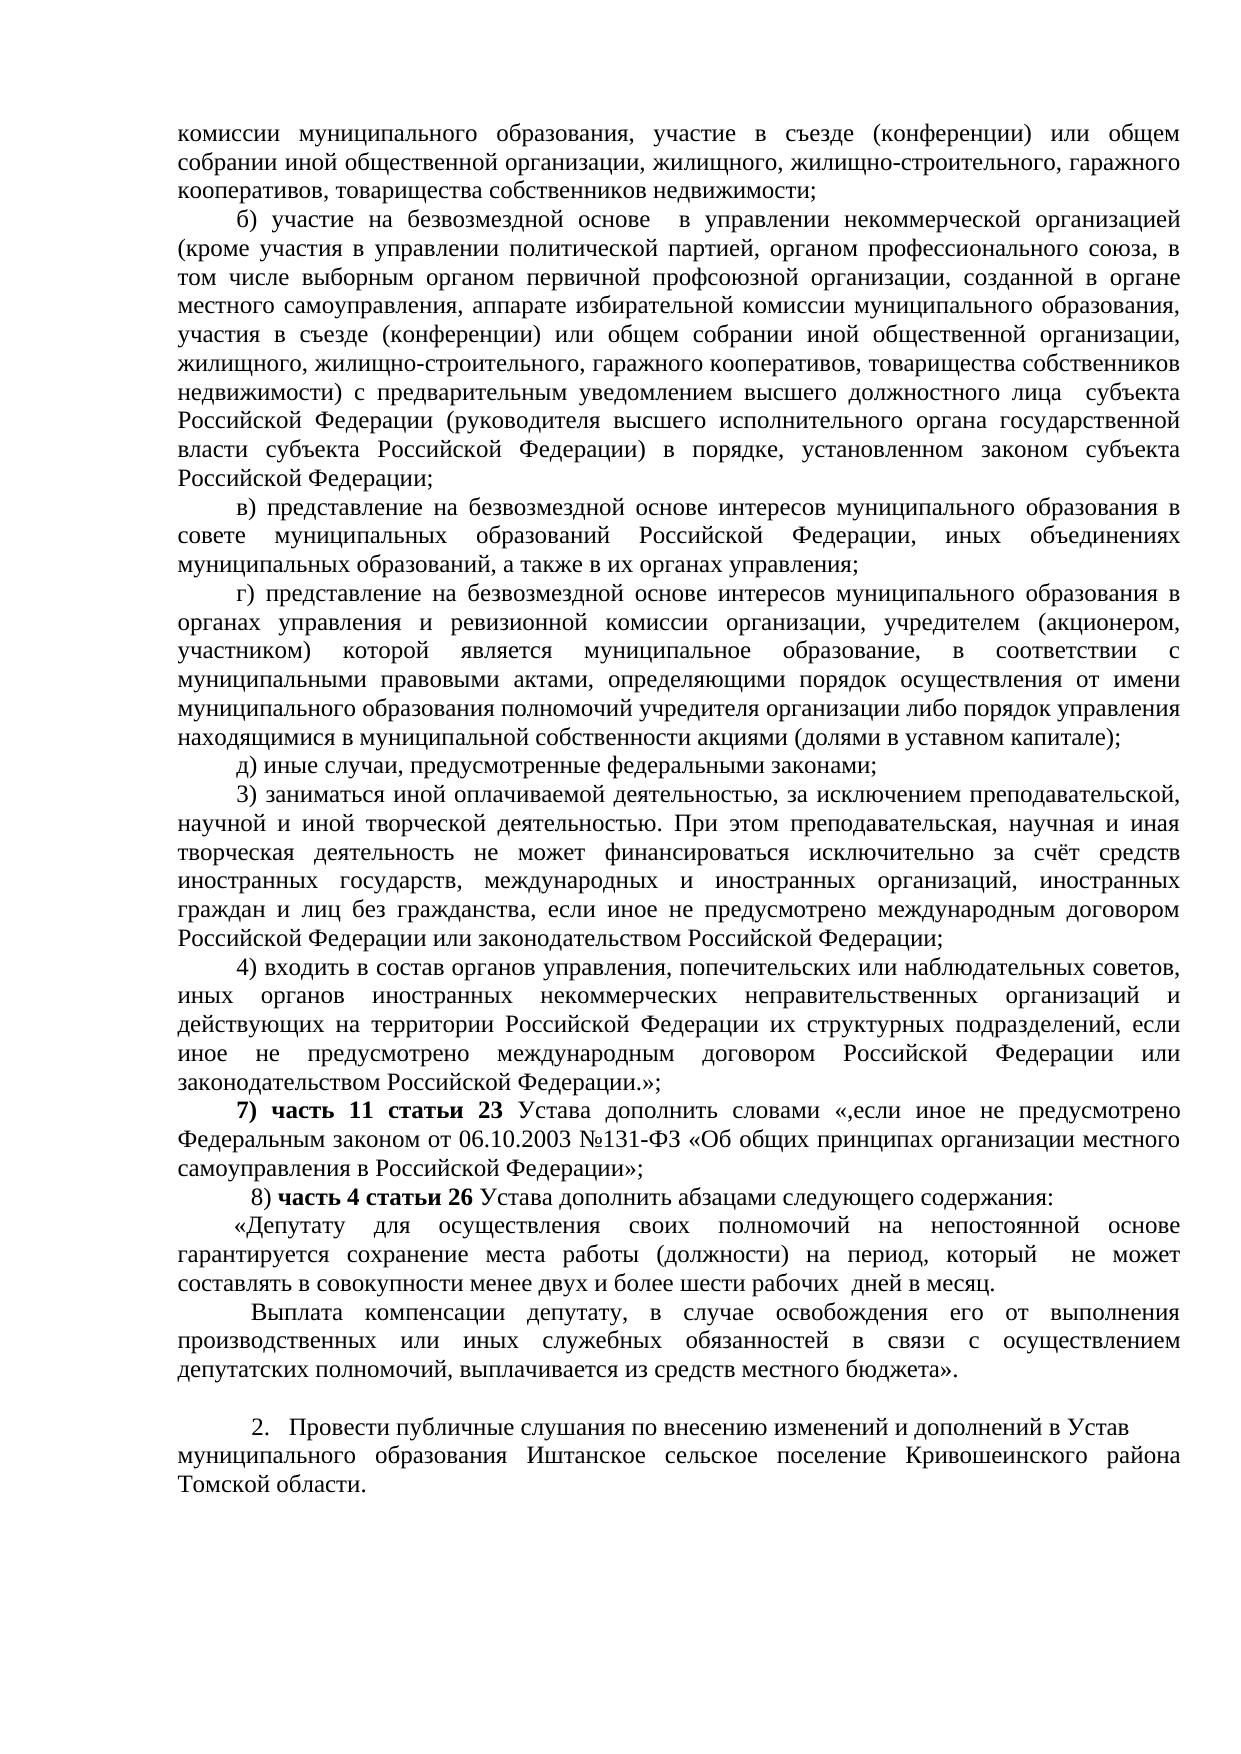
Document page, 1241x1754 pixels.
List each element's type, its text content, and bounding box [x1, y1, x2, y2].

text 4) входить в состав органов управления, попечительских или наблюдательных советов, иных органов иностранных некоммерческих неправительственных организаций и действующих на территории Российской Федерации их структурных подразделений, если иное не предусмотрено международным договором Российской Федерации или законодательством Российской Федерации.»; [177, 952, 1181, 1096]
text б) участие на безвозмездной основе в управлении некоммерческой организацией (кроме участия в управлении политической партией, органом профессионального союза, в том числе выборным органом первичной профсоюзной организации, созданной в органе местного самоуправления, аппарате избирательной комиссии муниципального образования, участия в съезде (конференции) или общем собрании иной общественной организации, жилищного, жилищно-строительного, гаражного кооперативов, товарищества собственников недвижимости) с предварительным уведомлением высшего должностного лица субъекта Российской Федерации (руководителя высшего исполнительного органа государственной власти субъекта Российской Федерации) в порядке, установленном законом субъекта Российской Федерации; [177, 204, 1181, 492]
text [177, 118, 1181, 204]
text в) представление на безвозмездной основе интересов муниципального образования в совете муниципальных образований Российской Федерации, иных объединениях муниципальных образований, а также в их органах управления; [177, 492, 1181, 578]
text Выплата компенсации депутату, в случае освобождения его от выполнения производственных или иных служебных обязанностей в связи с осуществлением депутатских полномочий, выплачивается из средств местного бюджета». [177, 1297, 1181, 1383]
text д) иные случаи, предусмотренные федеральными законами; [177, 751, 1181, 779]
text «Депутату для осуществления своих полномочий на непостоянной основе гарантируется сохранение места работы (должности) на период, который не может составлять в совокупности менее двух и более шести рабочих дней в месяц. [177, 1211, 1181, 1297]
list Провести публичные слушания по внесению изменений и дополнений в Устав [251, 1412, 1181, 1441]
text 3) заниматься иной оплачиваемой деятельностью, за исключением преподавательской, научной и иной творческой деятельностью. При этом преподавательская, научная и иная творческая деятельность не может финансироваться исключительно за счёт средств иностранных государств, международных и иностранных организаций, иностранных граждан и лиц без гражданства, если иное не предусмотрено международным договором Российской Федерации или законодательством Российской Федерации; [177, 779, 1181, 952]
text муниципального образования Иштанское сельское поселение Кривошеинского района Томской области. [177, 1441, 1181, 1498]
text 7) часть 11 статьи 23 Устава дополнить словами «,если иное не предусмотрено Федеральным законом от 06.10.2003 №131-ФЗ «Об общих принципах организации местного самоуправления в Российской Федерации»; [177, 1096, 1181, 1182]
text г) представление на безвозмездной основе интересов муниципального образования в органах управления и ревизионной комиссии организации, учредителем (акционером, участником) которой является муниципальное образование, в соответствии с муниципальными правовыми актами, определяющими порядок осуществления от имени муниципального образования полномочий учредителя организации либо порядок управления находящимися в муниципальной собственности акциями (долями в уставном капитале); [177, 578, 1181, 751]
text 8) часть 4 статьи 26 Устава дополнить абзацами следующего содержания: [177, 1182, 1181, 1211]
